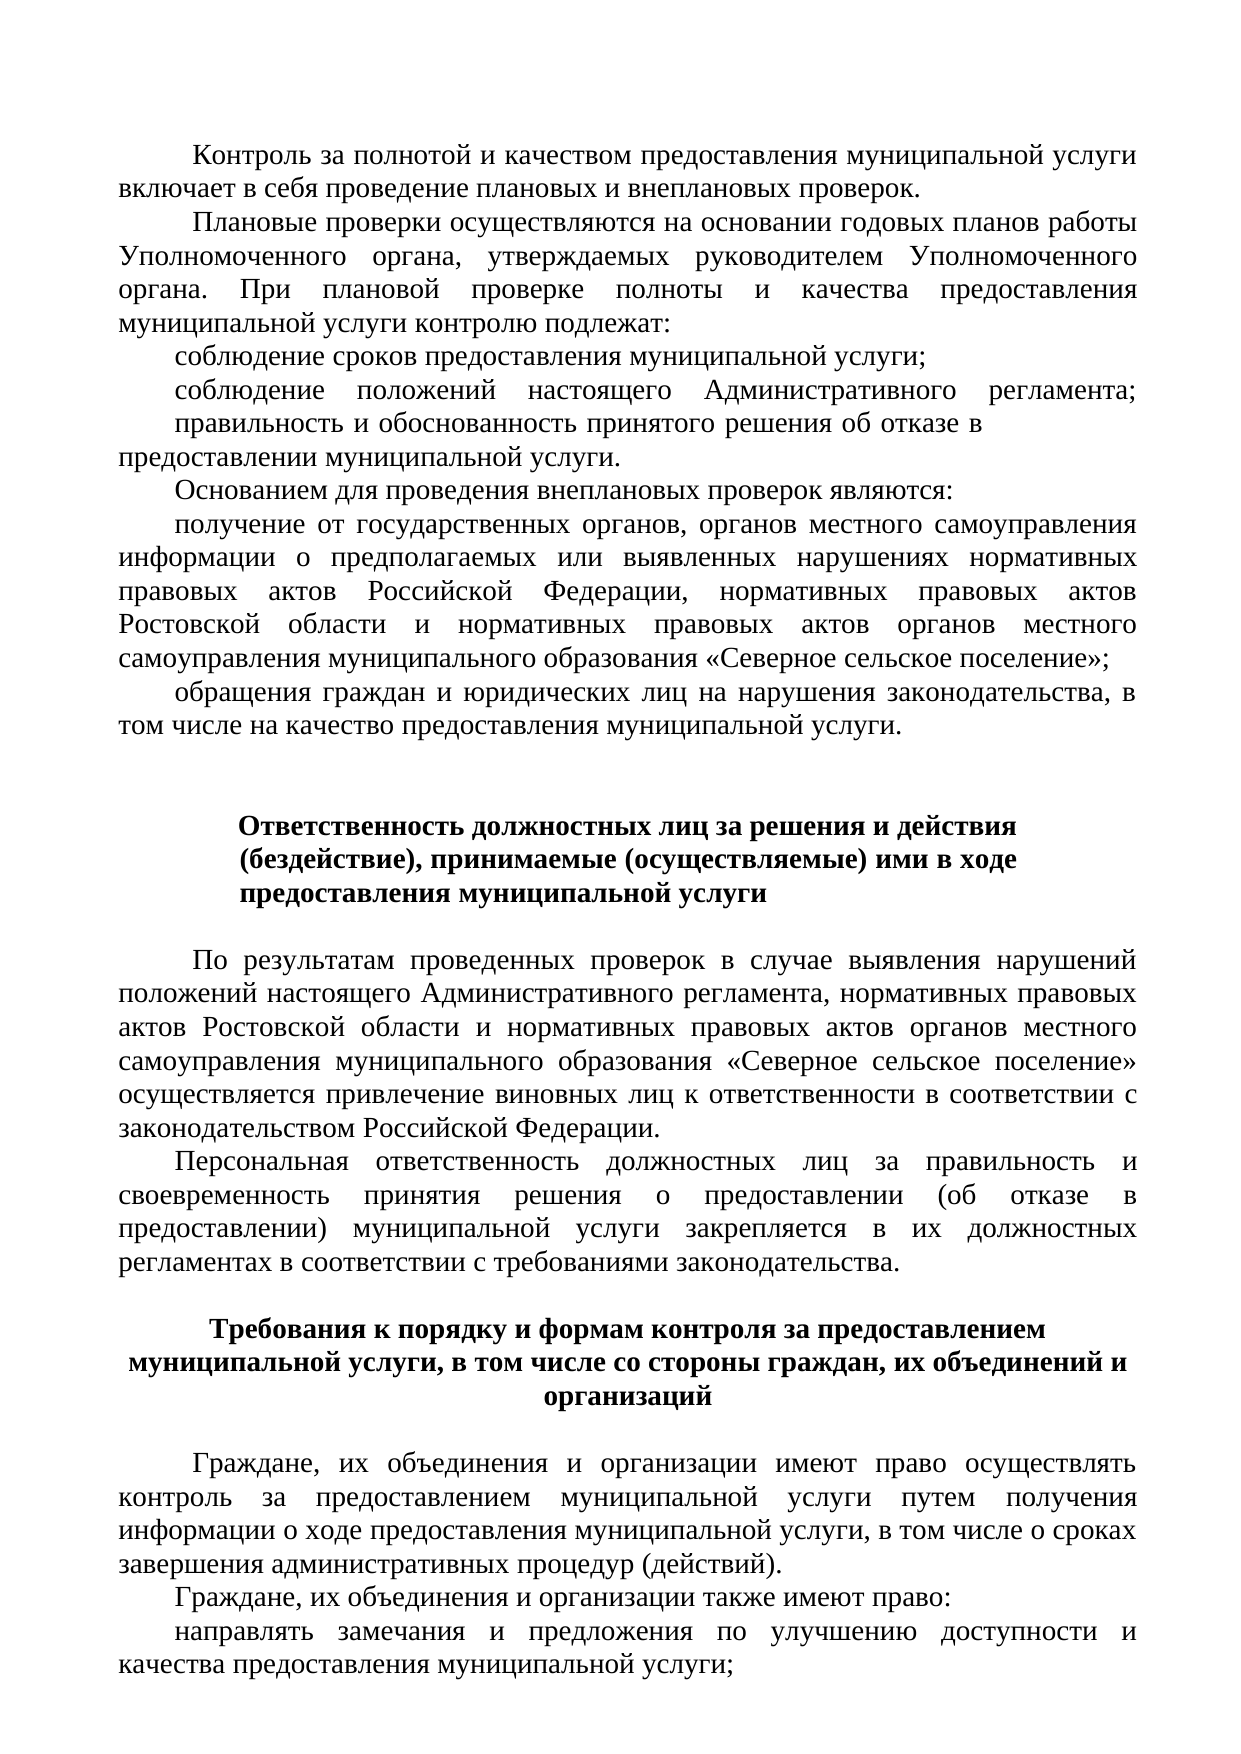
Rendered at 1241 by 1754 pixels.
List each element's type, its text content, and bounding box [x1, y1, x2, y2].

text Плановые проверки осуществляются на основании годовых планов работы Уполномоченного органа, утверждаемых руководителем Уполномоченного органа. При плановой проверке полноты и качества предоставления муниципальной услуги контролю подлежат: [118, 204, 1137, 338]
text направлять замечания и предложения по улучшению доступности и качества предоставления муниципальной услуги; [118, 1613, 1137, 1680]
text Персональная ответственность должностных лиц за правильность и своевременность принятия решения о предоставлении (об отказе в предоставлении) муниципальной услуги закрепляется в их должностных регламентах в соответствии с требованиями законодательства. [118, 1143, 1137, 1277]
text соблюдение положений настоящего Административного регламента; правильность и обоснованность принятого решения об отказе в [174, 372, 1137, 439]
text По результатам проведенных проверок в случае выявления нарушений положений настоящего Административного регламента, нормативных правовых актов Ростовской области и нормативных правовых актов органов местного самоуправления муниципального образования «Северное сельское поселение» осуществляется привлечение виновных лиц к ответственности в соответствии с законодательством Российской Федерации. [118, 942, 1137, 1143]
text соблюдение сроков предоставления муниципальной услуги; [118, 338, 1137, 372]
text обращения граждан и юридических лиц на нарушения законодательства, в том числе на качество предоставления муниципальной услуги. [118, 674, 1137, 741]
text Основанием для проведения внеплановых проверок являются: [174, 472, 1192, 506]
text Граждане, их объединения и организации имеют право осуществлять контроль за предоставлением муниципальной услуги путем получения информации о ходе предоставления муниципальной услуги, в том числе о сроках завершения административных процедур (действий). [118, 1445, 1137, 1579]
text предоставлении муниципальной услуги. [118, 439, 1192, 472]
text Требования к порядку и формам контроля за предоставлением муниципальной услуги, в том числе со стороны граждан, их объединений и организаций [124, 1311, 1131, 1412]
text Ответственность должностных лиц за решения и действия (бездействие), принимаемые (осуществляемые) ими в ходе предоставления муниципальной услуги [238, 808, 1018, 908]
text получение от государственных органов, органов местного самоуправления информации о предполагаемых или выявленных нарушениях нормативных правовых актов Российской Федерации, нормативных правовых актов Ростовской области и нормативных правовых актов органов местного самоуправления муниципального образования «Северное сельское поселение»; [118, 506, 1137, 674]
text Граждане, их объединения и организации также имеют право: [174, 1579, 1192, 1613]
text Контроль за полнотой и качеством предоставления муниципальной услуги включает в себя проведение плановых и внеплановых проверок. [118, 137, 1137, 204]
